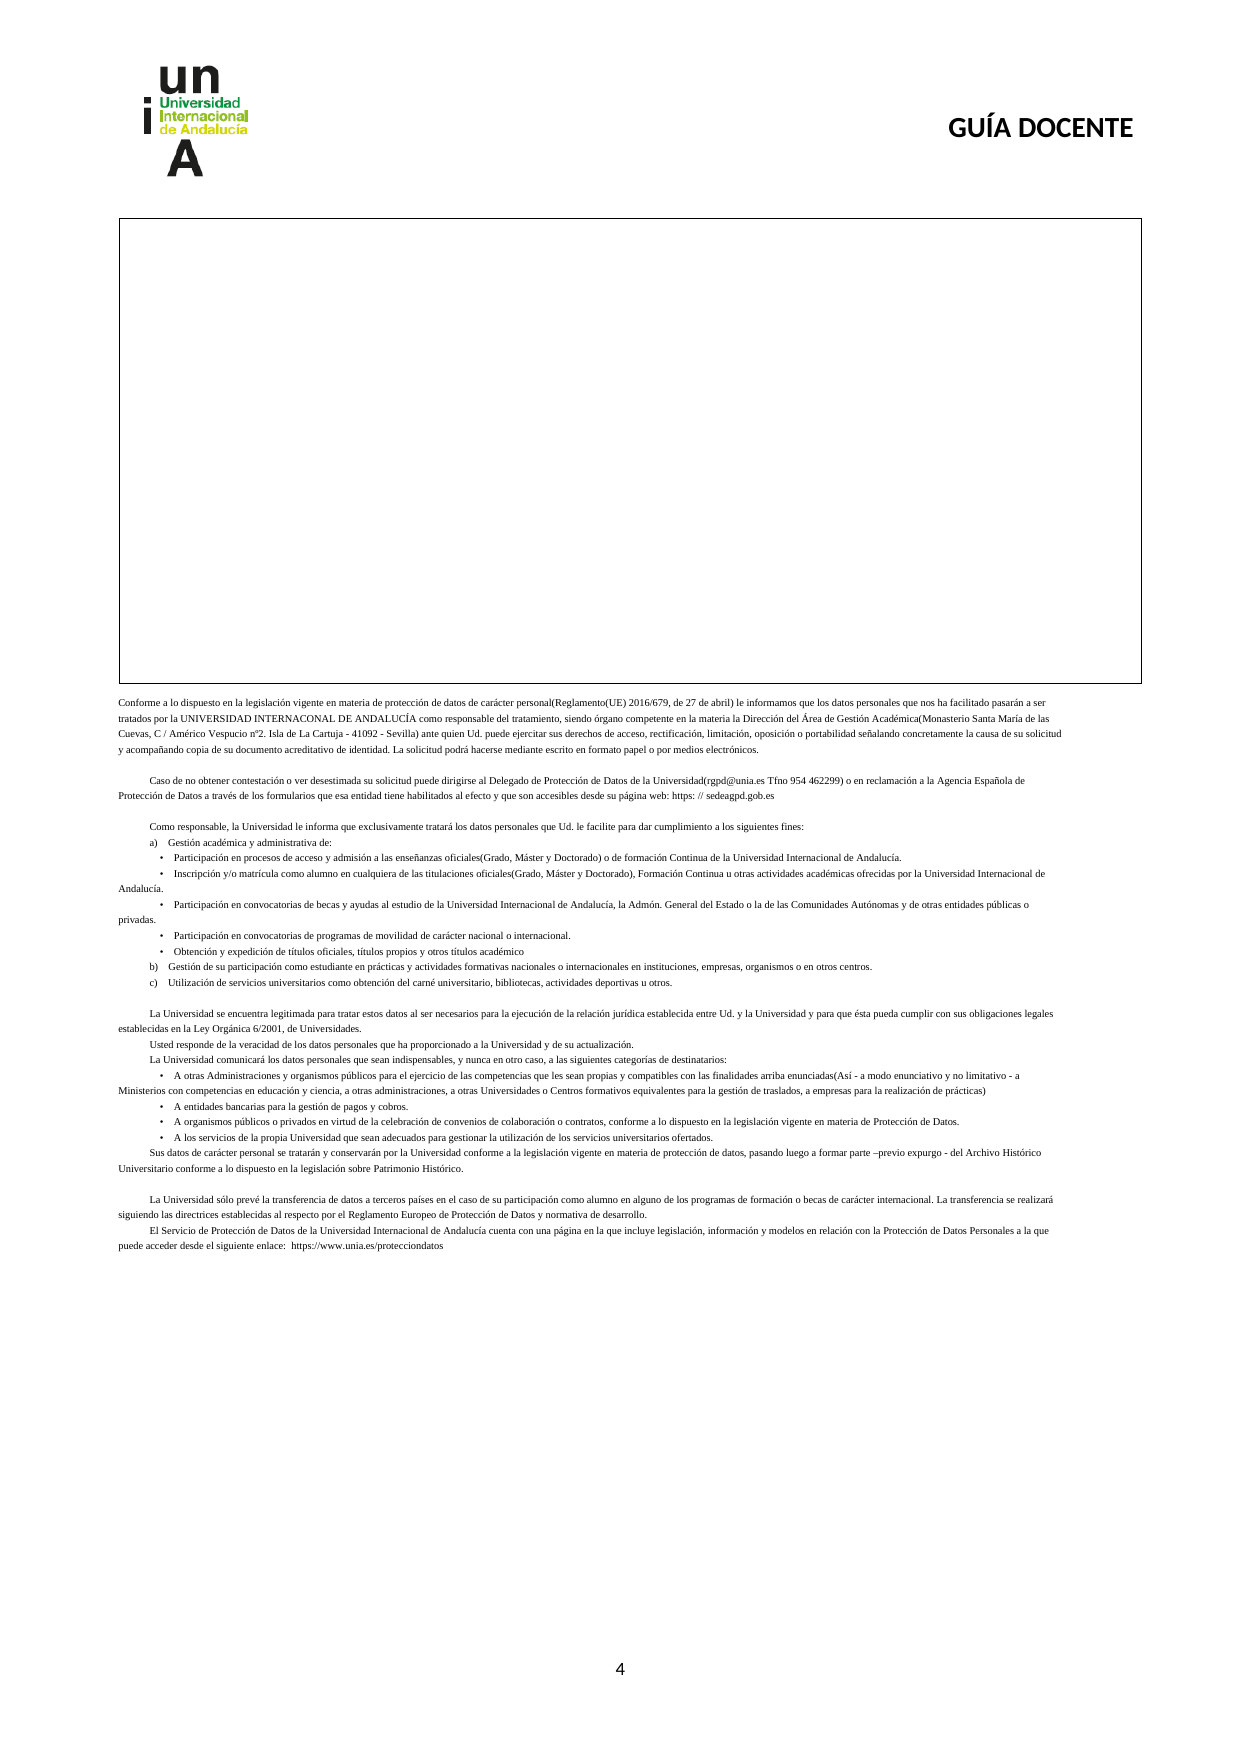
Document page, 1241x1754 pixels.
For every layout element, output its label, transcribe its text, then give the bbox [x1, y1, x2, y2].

table_cell [120, 219, 1141, 683]
picture [134, 59, 255, 182]
text Conforme a lo dispuesto en la legislación vigente en materia de protección de datos de carácter personal(Reglamento(UE) 2016/679, de 27 de abril) le informamos que los datos personales que nos ha facilitado pasarán a ser tratados por la UNIVERSIDAD INTERNACONAL DE ANDALUCÍA como responsable del tratamiento, siendo órgano competente en la materia la Dirección del Área de Gestión Académica(Monasterio Santa María de las Cuevas, C / Américo Vespucio nº2. Isla de La Cartuja - 41092 - Sevilla) ante quien Ud. puede ejercitar sus derechos de acceso, rectificación, limitación, oposición o portabilidad señalando concretamente la causa de su solicitud y acompañando copia de su documento acreditativo de identidad. La solicitud podrá hacerse mediante escrito en formato papel o por medios electrónicos. Caso de no obtener contestación o ver desestimada su solicitud puede dirigirse al Delegado de Protección de Datos de la Universidad(rgpd@unia.es Tfno 954 462299) o en reclamación a la Agencia Española de Protección de Datos a través de los formularios que esa entidad tiene habilitados al efecto y que son accesibles desde su página web: https: // sedeagpd.gob.es Como responsable, la Universidad le informa que exclusivamente tratará los datos personales que Ud. le facilite para dar cumplimiento a los siguientes fines: a) Gestión académica y administrativa de: • Participación en procesos de acceso y admisión a las enseñanzas oficiales(Grado, Máster y Doctorado) o de formación Continua de la Universidad Internacional de Andalucía. • Inscripción y/o matrícula como alumno en cualquiera de las titulaciones oficiales(Grado, Máster y Doctorado), Formación Continua u otras actividades académicas ofrecidas por la Universidad Internacional de Andalucía. • Participación en convocatorias de becas y ayudas al estudio de la Universidad Internacional de Andalucía, la Admón. General del Estado o la de las Comunidades Autónomas y de otras entidades públicas o privadas. • Participación en convocatorias de programas de movilidad de carácter nacional o internacional. • Obtención y expedición de títulos oficiales, títulos propios y otros títulos académico b) Gestión de su participación como estudiante en prácticas y actividades formativas nacionales o internacionales en instituciones, empresas, organismos o en otros centros. c) Utilización de servicios universitarios como obtención del carné universitario, bibliotecas, actividades deportivas u otros. La Universidad se encuentra legitimada para tratar estos datos al ser necesarios para la ejecución de la relación jurídica establecida entre Ud. y la Universidad y para que ésta pueda cumplir con sus obligaciones legales establecidas en la Ley Orgánica 6/2001, de Universidades. Usted responde de la veracidad de los datos personales que ha proporcionado a la Universidad y de su actualización. La Universidad comunicará los datos personales que sean indispensables, y nunca en otro caso, a las siguientes categorías de destinatarios: • A otras Administraciones y organismos públicos para el ejercicio de las competencias que les sean propias y compatibles con las finalidades arriba enunciadas(Así - a modo enunciativo y no limitativo - a Ministerios con competencias en educación y ciencia, a otras administraciones, a otras Universidades o Centros formativos equivalentes para la gestión de traslados, a empresas para la realización de prácticas) • A entidades bancarias para la gestión de pagos y cobros. • A organismos públicos o privados en virtud de la celebración de convenios de colaboración o contratos, conforme a lo dispuesto en la legislación vigente en materia de Protección de Datos. • A los servicios de la propia Universidad que sean adecuados para gestionar la utilización de los servicios universitarios ofertados. Sus datos de carácter personal se tratarán y conservarán por la Universidad conforme a la legislación vigente en materia de protección de datos, pasando luego a formar parte –previo expurgo - del Archivo Histórico Universitario conforme a lo dispuesto en la legislación sobre Patrimonio Histórico. La Universidad sólo prevé la transferencia de datos a terceros países en el caso de su participación como alumno en alguno de los programas de formación o becas de carácter internacional. La transferencia se realizará siguiendo las directrices establecidas al respecto por el Reglamento Europeo de Protección de Datos y normativa de desarrollo. El Servicio de Protección de Datos de la Universidad Internacional de Andalucía cuenta con una página en la que incluye legislación, información y modelos en relación con la Protección de Datos Personales a la que puede acceder desde el siguiente enlace: https://www.unia.es/protecciondatos [118, 697, 1063, 1252]
